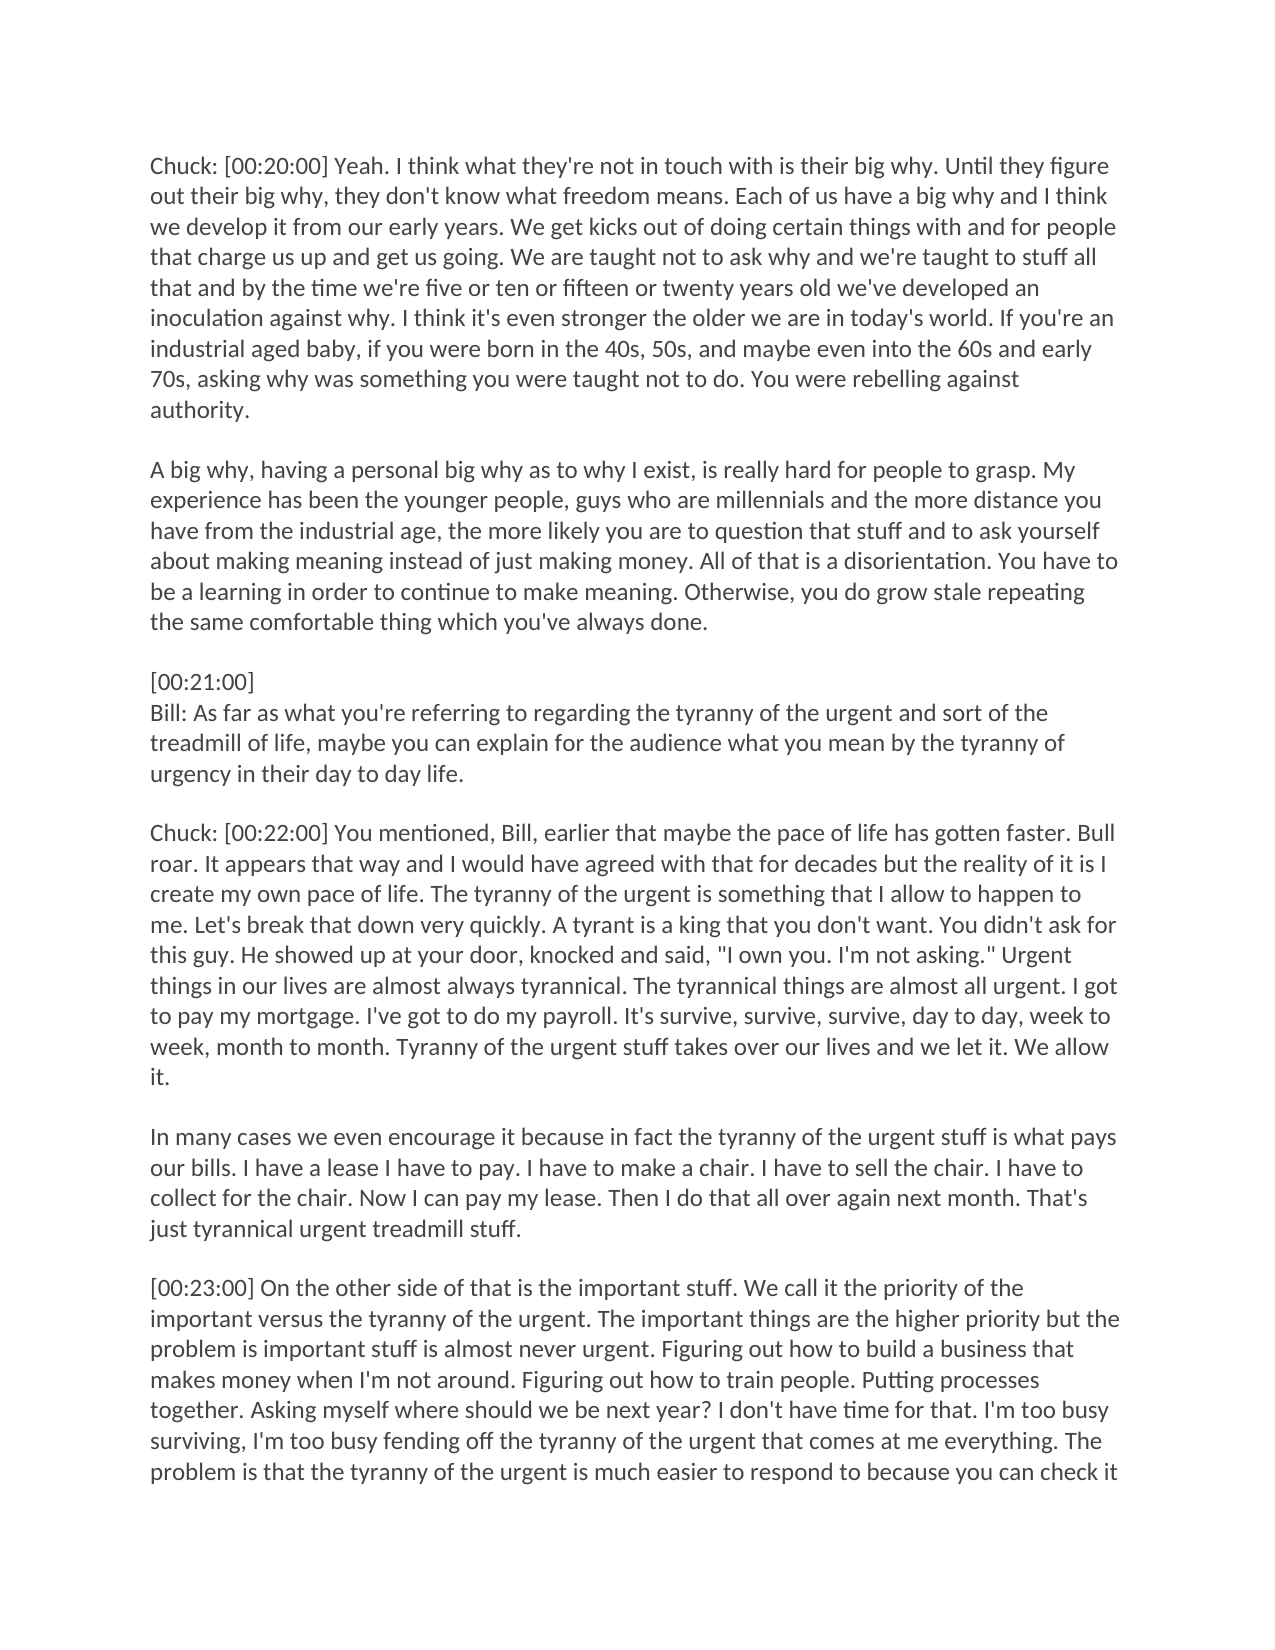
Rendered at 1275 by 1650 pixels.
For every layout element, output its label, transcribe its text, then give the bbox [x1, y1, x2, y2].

text [00:21:00] Bill: As far as what you're referring to regarding the tyranny of the urgent and sort of the treadmill of life, maybe you can explain for the audience what you mean by the tyranny of urgency in their day to day life. [150, 666, 1125, 788]
text A big why, having a personal big why as to why I exist, is really hard for people to grasp. My experience has been the younger people, guys who are millennials and the more distance you have from the industrial age, the more likely you are to question that stuff and to ask yourself about making meaning instead of just making money. All of that is a disorientation. You have to be a learning in order to continue to make meaning. Otherwise, you do grow stale repeating the same comfortable thing which you've always done. [150, 454, 1125, 637]
text Chuck: [00:22:00] You mentioned, Bill, earlier that maybe the pace of life has gotten faster. Bull roar. It appears that way and I would have agreed with that for decades but the reality of it is I create my own pace of life. The tyranny of the urgent is something that I allow to happen to me. Let's break that down very quickly. A tyrant is a king that you don't want. You didn't ask for this guy. He showed up at your door, knocked and said, "I own you. I'm not asking." Urgent things in our lives are almost always tyrannical. The tyrannical things are almost all urgent. I got to pay my mortgage. I've got to do my payroll. It's survive, survive, survive, day to day, week to week, month to month. Tyranny of the urgent stuff takes over our lives and we let it. We allow it. [150, 817, 1125, 1092]
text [150, 1272, 1125, 1486]
text Chuck: [00:20:00] Yeah. I think what they're not in touch with is their big why. Until they figure out their big why, they don't know what freedom means. Each of us have a big why and I think we develop it from our early years. We get kicks out of doing certain things with and for people that charge us up and get us going. We are taught not to ask why and we're taught to stuff all that and by the time we're five or ten or fifteen or twenty years old we've developed an inoculation against why. I think it's even stronger the older we are in today's world. If you're an industrial aged baby, if you were born in the 40s, 50s, and maybe even into the 60s and early 70s, asking why was something you were taught not to do. You were rebelling against authority. [150, 150, 1125, 425]
text In many cases we even encourage it because in fact the tyranny of the urgent stuff is what pays our bills. I have a lease I have to pay. I have to make a chair. I have to sell the chair. I have to collect for the chair. Now I can pay my lease. Then I do that all over again next month. That's just tyrannical urgent treadmill stuff. [150, 1121, 1125, 1243]
